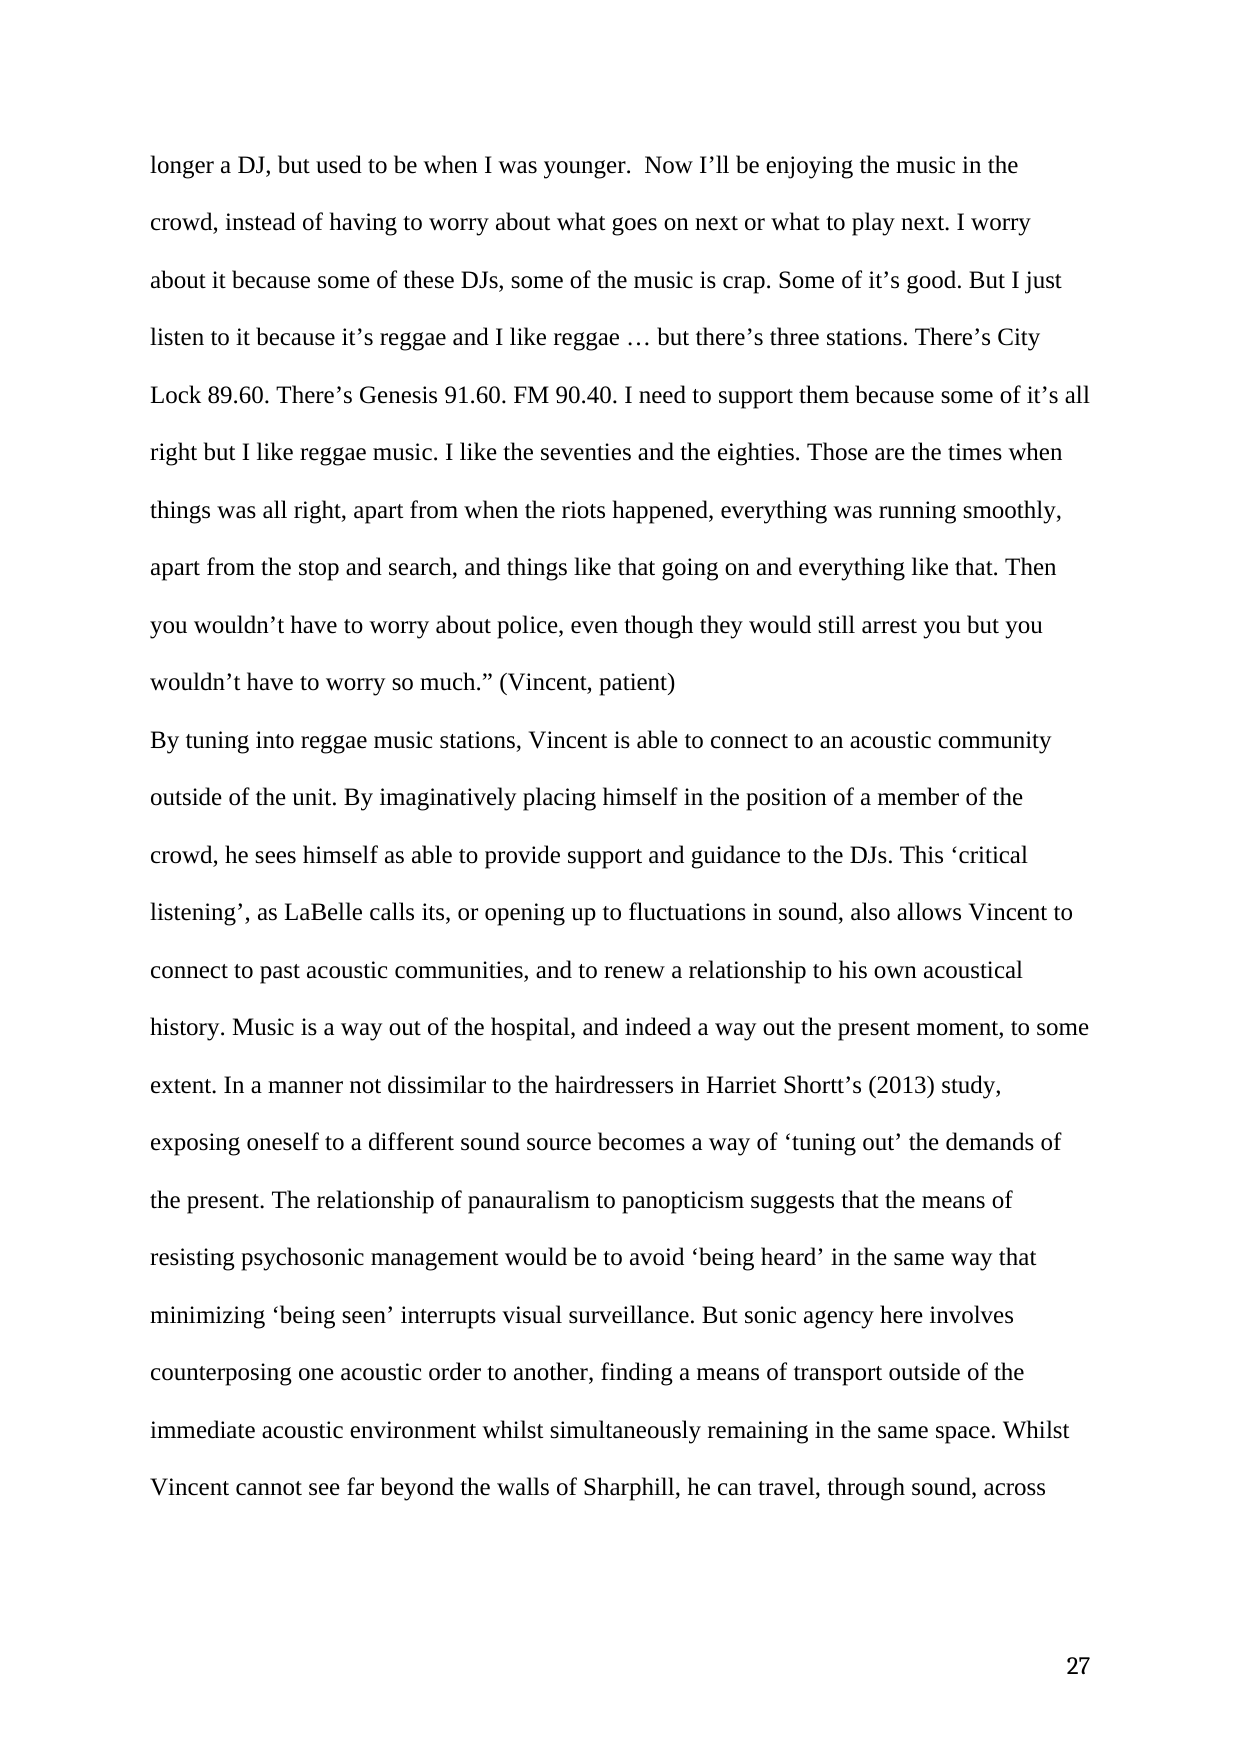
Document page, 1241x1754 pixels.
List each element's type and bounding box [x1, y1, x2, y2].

text [150, 150, 1090, 696]
text [150, 725, 1090, 1501]
